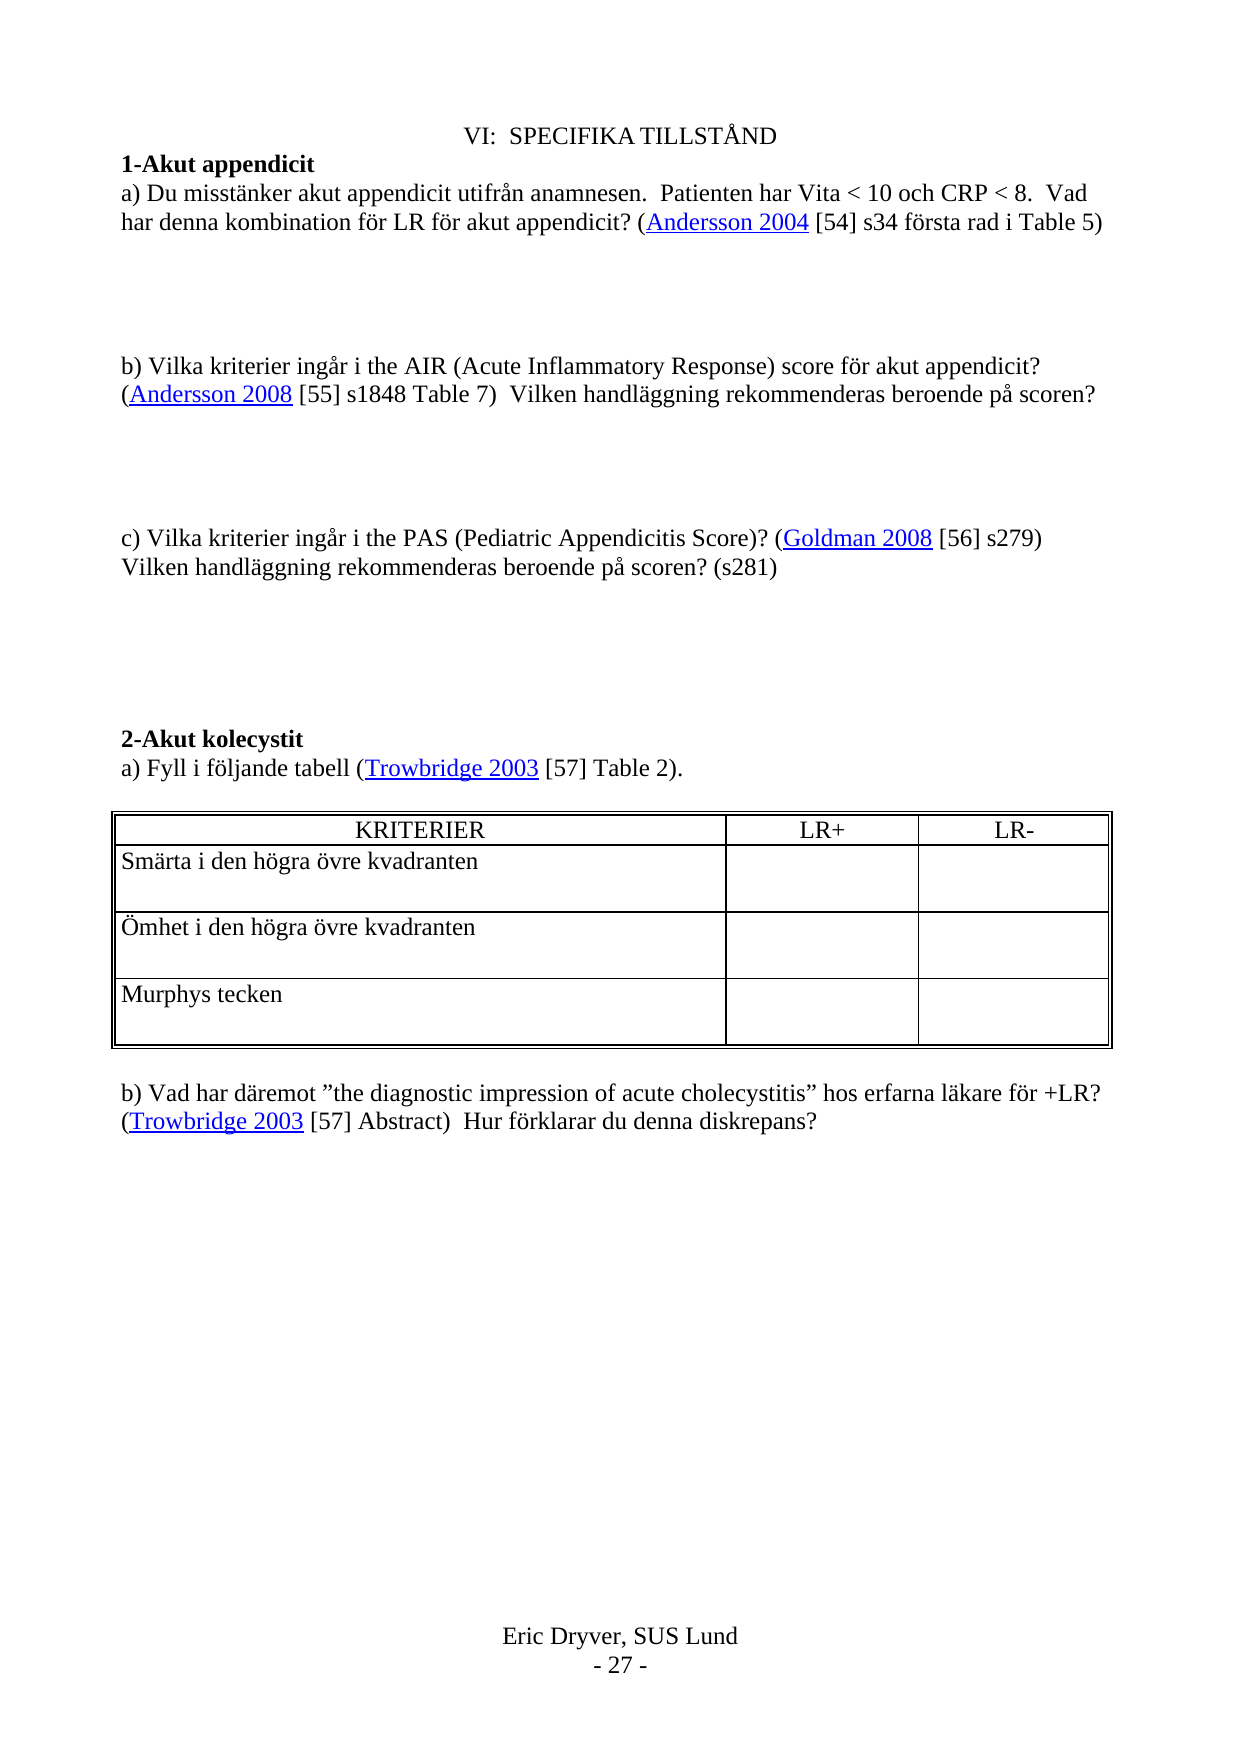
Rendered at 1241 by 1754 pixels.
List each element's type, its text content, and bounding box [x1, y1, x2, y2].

table_cell Smärta i den högra övre kvadranten [116, 846, 725, 911]
table_cell [919, 979, 1108, 1044]
table_cell Ömhet i den högra övre kvadranten [116, 913, 725, 978]
table_cell [727, 979, 918, 1044]
table_cell [919, 913, 1108, 978]
text b) Vad har däremot ”the diagnostic impression of acute cholecystitis” hos erfarna läkare för +LR? (Trowbridge 2003 [57] Abstract) Hur förklarar du denna diskrepans? [121, 1078, 1119, 1135]
text c) Vilka kriterier ingår i the PAS (Pediatric Appendicitis Score)? (Goldman 2008 [56] s279) Vilken handläggning rekommenderas beroende på scoren? (s281) [121, 523, 1119, 581]
text b) Vilka kriterier ingår i the AIR (Acute Inflammatory Response) score för akut appendicit? (Andersson 2008 [55] s1848 Table 7) Vilken handläggning rekommenderas beroende på scoren? [121, 351, 1119, 408]
table_header LR+ [727, 816, 918, 844]
table_header Kriterier [116, 816, 725, 844]
subtitle 2-Akut kolecystit [121, 724, 1119, 753]
subtitle VI: SPECIFIKA TILLSTÅND [121, 121, 1119, 149]
text a) Du misstänker akut appendicit utifrån anamnesen. Patienten har Vita < 10 och CRP < 8. Vad har denna kombination för LR för akut appendicit? (Andersson 2004 [54] s34 första rad i Table 5) [121, 178, 1119, 236]
table_header LR- [919, 816, 1108, 844]
table_cell Murphys tecken [116, 979, 725, 1044]
subtitle 1-Akut appendicit [121, 149, 1119, 178]
text a) Fyll i följande tabell (Trowbridge 2003 [57] Table 2). [121, 753, 1119, 782]
table_cell [727, 846, 918, 911]
table_cell [919, 846, 1108, 911]
table_cell [727, 913, 918, 978]
